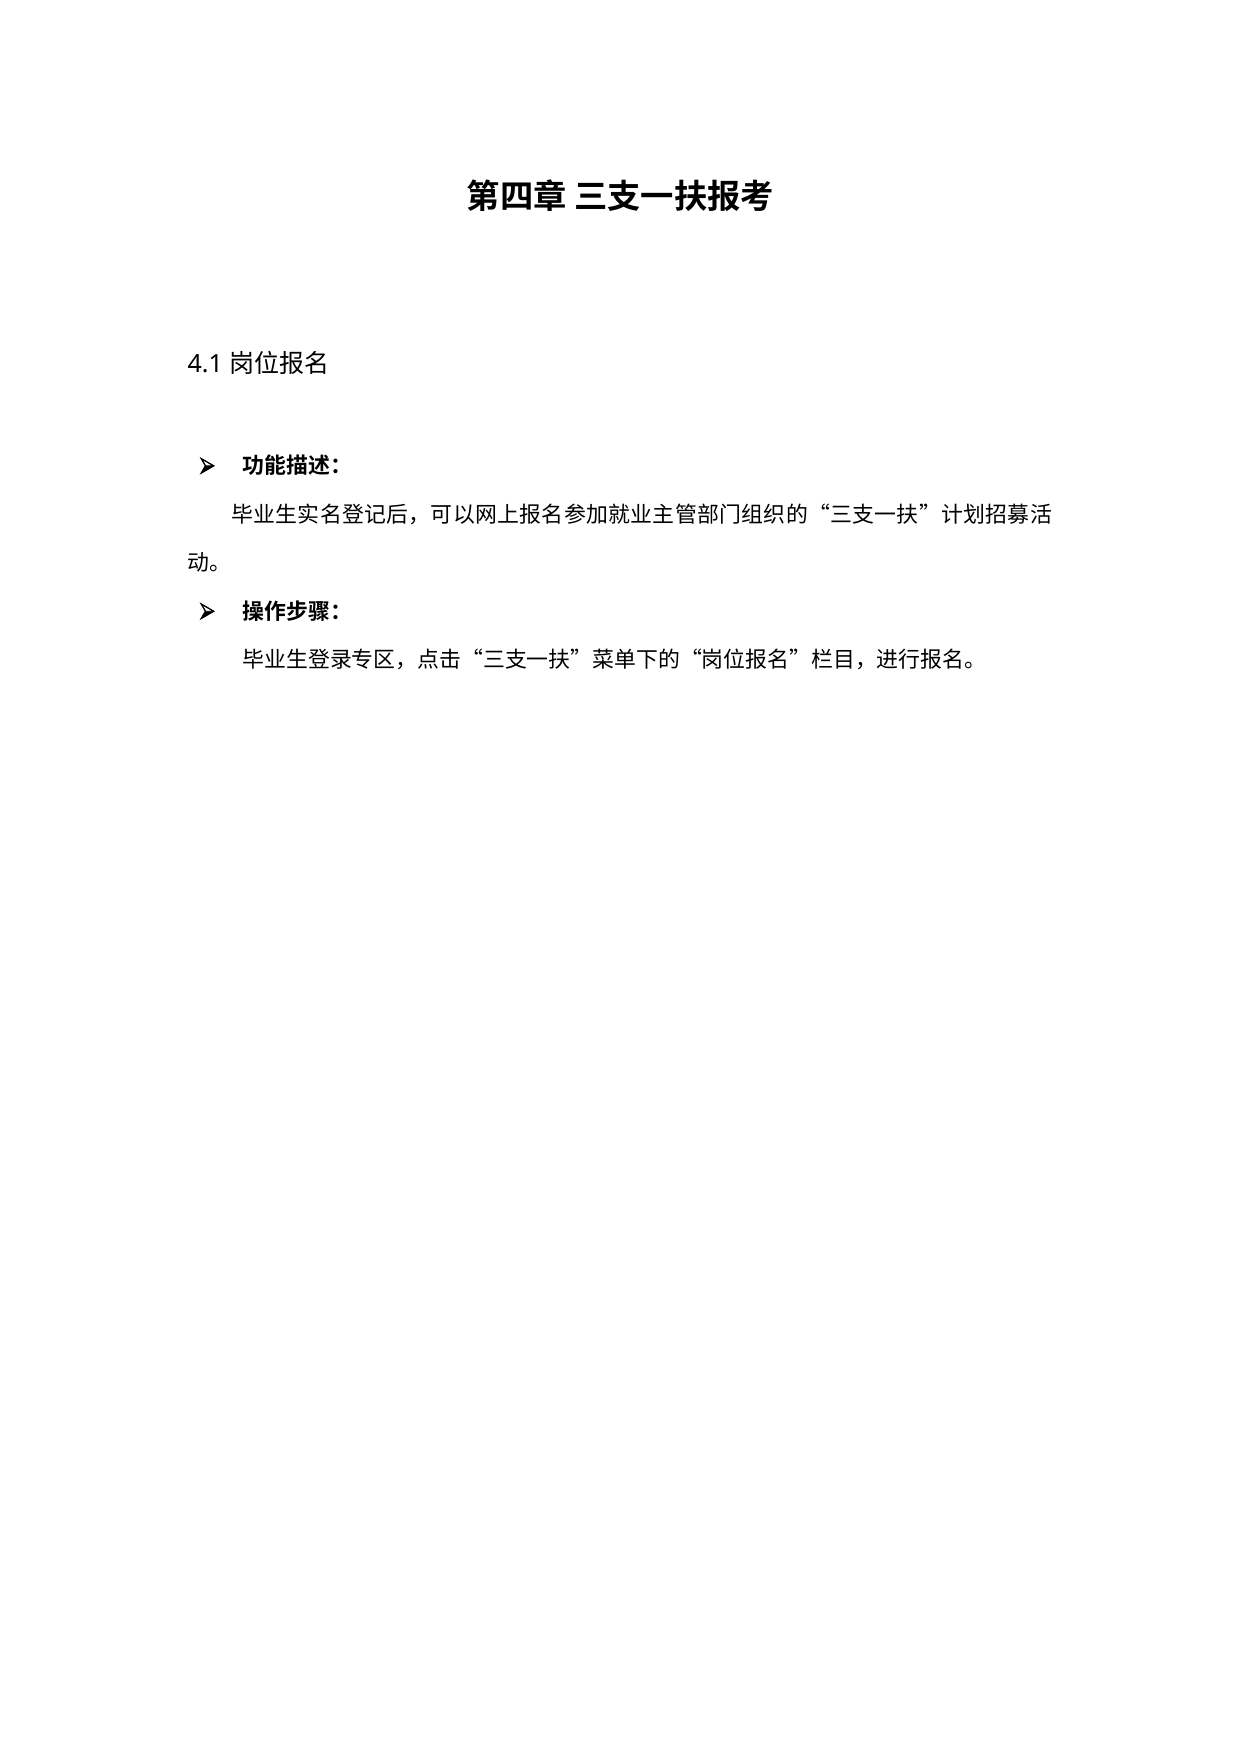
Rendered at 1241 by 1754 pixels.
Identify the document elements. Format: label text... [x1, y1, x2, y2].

subtitle 第四章 三支一扶报考 [187, 162, 1053, 227]
list 操作步骤： [198, 593, 1053, 626]
text 毕业生登录专区，点击“三支一扶”菜单下的“岗位报名”栏目，进行报名。 [242, 642, 1053, 674]
text 毕业生实名登记后，可以网上报名参加就业主管部门组织的“三支一扶”计划招募活动。 [187, 496, 1053, 577]
list 功能描述： [198, 448, 1053, 480]
subtitle 4.1 岗位报名 [187, 329, 1053, 394]
